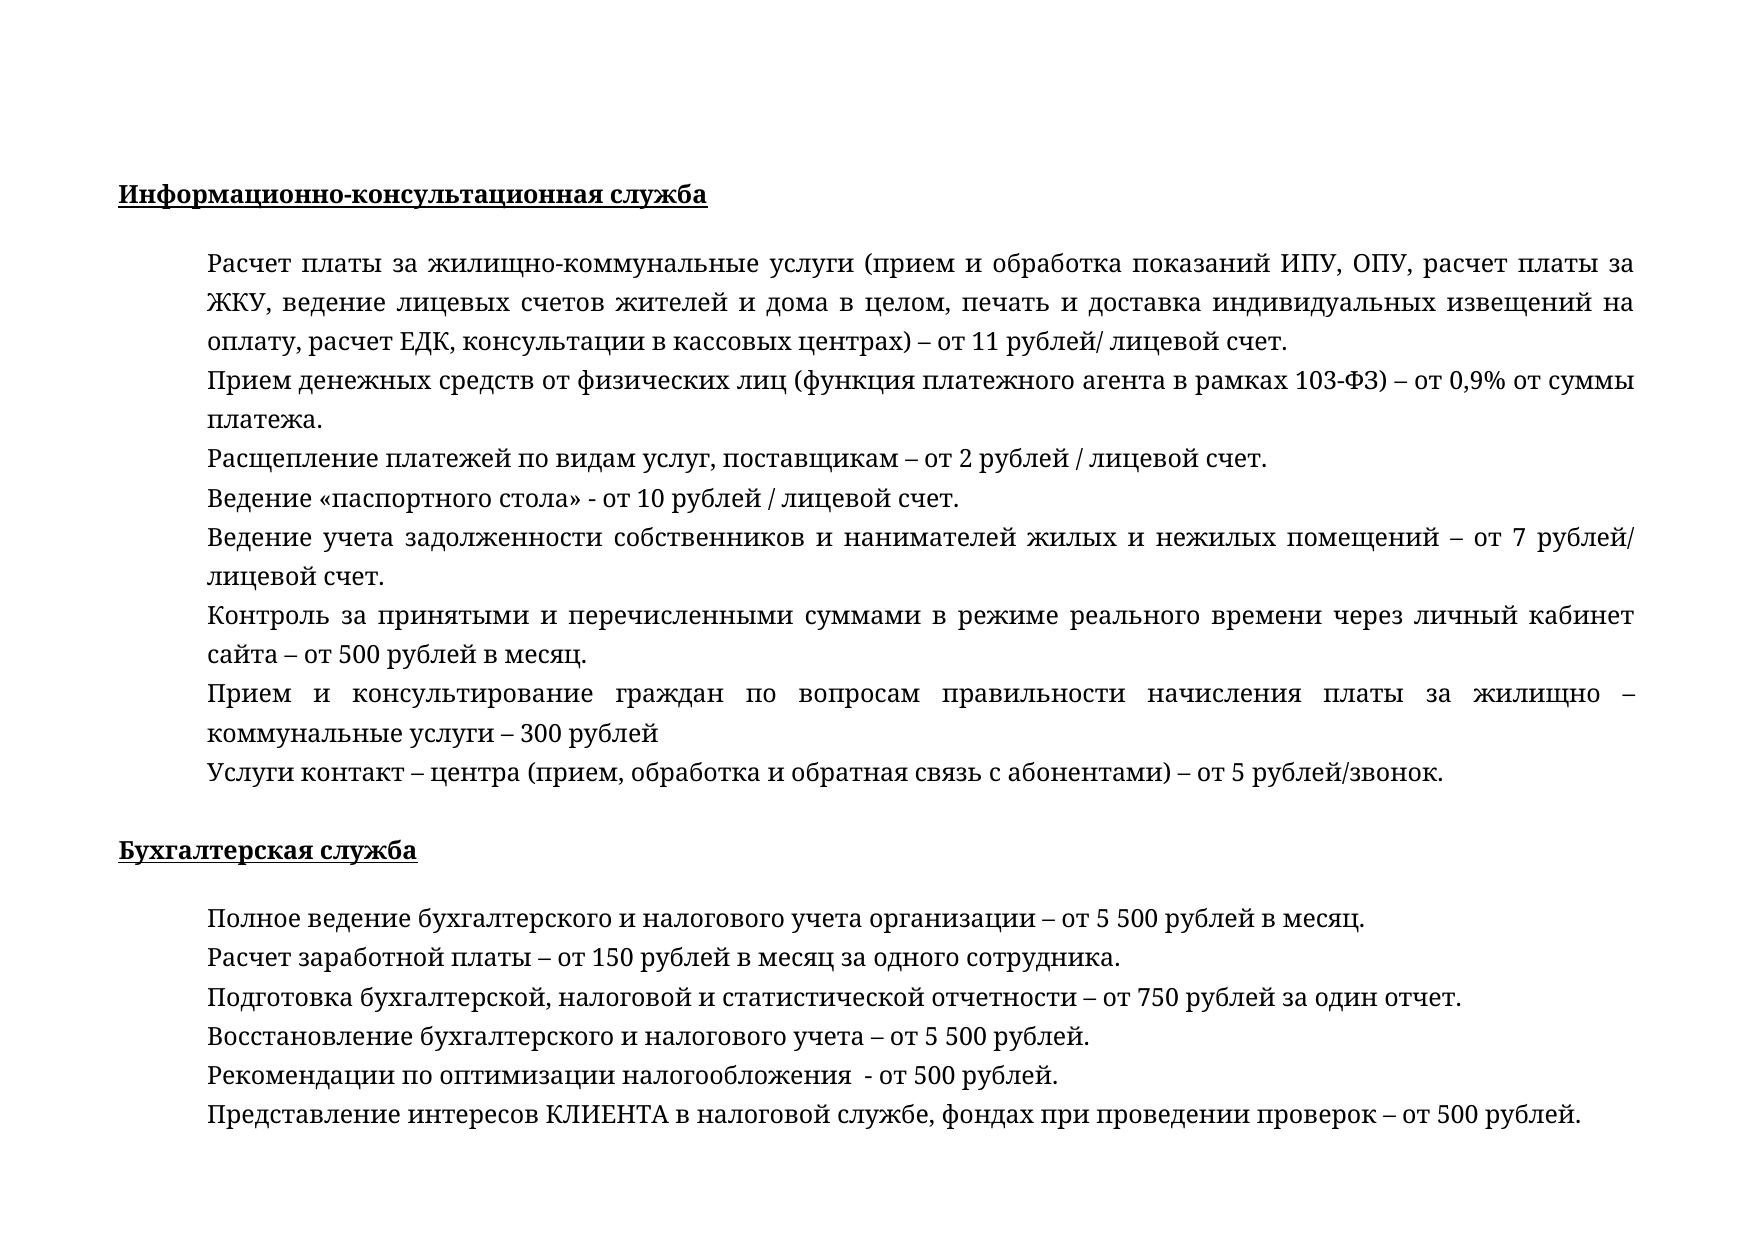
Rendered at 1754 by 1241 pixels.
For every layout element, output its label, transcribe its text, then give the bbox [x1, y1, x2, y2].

text Подготовка бухгалтерской, налоговой и статистической отчетности – от 750 рублей за один отчет. [207, 979, 1636, 1013]
text Рекомендации по оптимизации налогообложения - от 500 рублей. [207, 1058, 1636, 1092]
text Расчет платы за жилищно-коммунальные услуги (прием и обработка показаний ИПУ, ОПУ, расчет платы за ЖКУ, ведение лицевых счетов жителей и дома в целом, печать и доставка индивидуальных извещений на оплату, расчет ЕДК, консультации в кассовых центрах) – от 11 рублей/ лицевой счет. [207, 245, 1636, 358]
text Ведение учета задолженности собственников и нанимателей жилых и нежилых помещений – от 7 рублей/ лицевой счет. [207, 519, 1636, 593]
text Контроль за принятыми и перечисленными суммами в режиме реального времени через личный кабинет сайта – от 500 рублей в месяц. [207, 598, 1636, 671]
text Полное ведение бухгалтерского и налогового учета организации – от 5 500 рублей в месяц. [207, 901, 1636, 935]
text Восстановление бухгалтерского и налогового учета – от 5 500 рублей. [207, 1018, 1636, 1052]
text Услуги контакт – центра (прием, обработка и обратная связь с абонентами) – от 5 рублей/звонок. [207, 754, 1636, 788]
text Прием денежных средств от физических лиц (функция платежного агента в рамках 103-ФЗ) – от 0,9% от суммы платежа. [207, 363, 1636, 436]
text Представление интересов КЛИЕНТА в налоговой службе, фондах при проведении проверок – от 500 рублей. [207, 1097, 1636, 1131]
text Прием и консультирование граждан по вопросам правильности начисления платы за жилищно – коммунальные услуги – 300 рублей [207, 676, 1636, 749]
text Ведение «паспортного стола» - от 10 рублей / лицевой счет. [207, 480, 1636, 514]
text Расщепление платежей по видам услуг, поставщикам – от 2 рублей / лицевой счет. [207, 441, 1636, 475]
text Расчет заработной платы – от 150 рублей в месяц за одного сотрудника. [207, 940, 1636, 974]
text Информационно-консультационная служба [118, 177, 1636, 211]
text Бухгалтерская служба [118, 833, 1636, 867]
